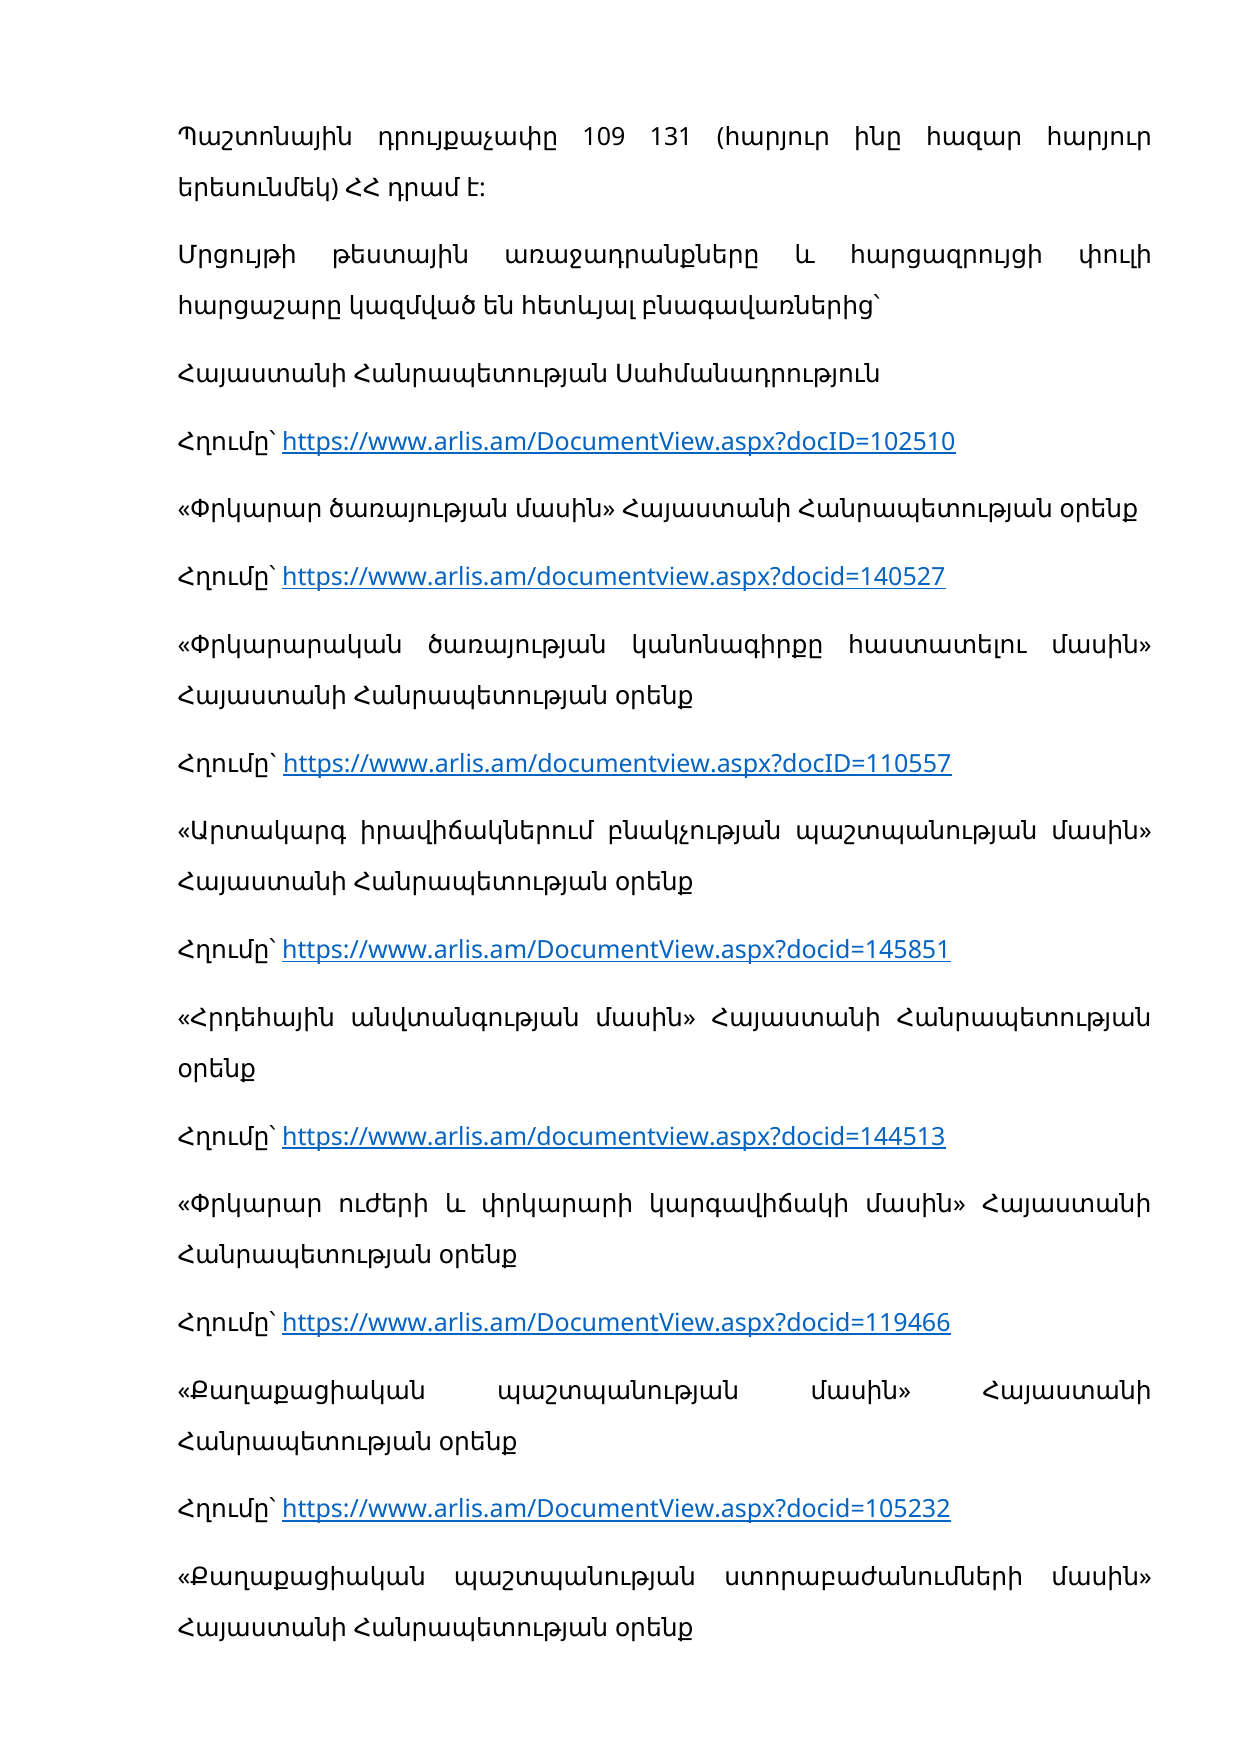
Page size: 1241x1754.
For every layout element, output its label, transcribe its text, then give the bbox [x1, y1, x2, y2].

text Պաշտոնային դրույքաչափը 109 131 (հարյուր ինը հազար հարյուր երեսունմեկ) ՀՀ դրամ է: [177, 118, 1152, 203]
text Հղումը՝ https://www.arlis.am/documentview.aspx?docid=140527 [177, 559, 1152, 593]
text Հղումը՝ https://www.arlis.am/documentview.aspx?docid=144513 [177, 1118, 1152, 1152]
text Հղումը՝ https://www.arlis.am/DocumentView.aspx?docid=119466 [177, 1304, 1152, 1339]
text Հղումը՝ https://www.arlis.am/DocumentView.aspx?docid=145851 [177, 932, 1152, 966]
text Հղումը՝ https://www.arlis.am/DocumentView.aspx?docid=105232 [177, 1491, 1152, 1525]
text Հղումը` https://www.arlis.am/documentview.aspx?docID=110557 [177, 745, 1152, 779]
text «Փրկարար ծառայության մասին» Հայաստանի Հանրապետության օրենք [177, 491, 1152, 525]
text «Քաղաքացիական պաշտպանության մասին» Հայաստանի Հանրապետության օրենք [177, 1372, 1152, 1457]
text Հղումը՝ https://www.arlis.am/DocumentView.aspx?docID=102510 [177, 423, 1152, 457]
text Հայաստանի Հանրապետության Սահմանադրություն [177, 356, 1152, 390]
text «Փրկարար ուժերի և փրկարարի կարգավիճակի մասին» Հայաստանի Հանրապետության օրենք [177, 1186, 1152, 1271]
text «Քաղաքացիական պաշտպանության ստորաբաժանումների մասին» Հայաստանի Հանրապետության օրենք [177, 1559, 1152, 1644]
text «Արտակարգ իրավիճակներում բնակչության պաշտպանության մասին» Հայաստանի Հանրապետության օրենք [177, 813, 1152, 898]
text «Փրկարարական ծառայության կանոնագիրքը հաստատելու մասին» Հայաստանի Հանրապետության օրենք [177, 626, 1152, 712]
text «Հրդեհային անվտանգության մասին» Հայաստանի Հանրապետության օրենք [177, 999, 1152, 1084]
text Մրցույթի թեստային առաջադրանքները և հարցազրույցի փուլի հարցաշարը կազմված են հետևյալ բնագավառներից՝ [177, 237, 1152, 322]
